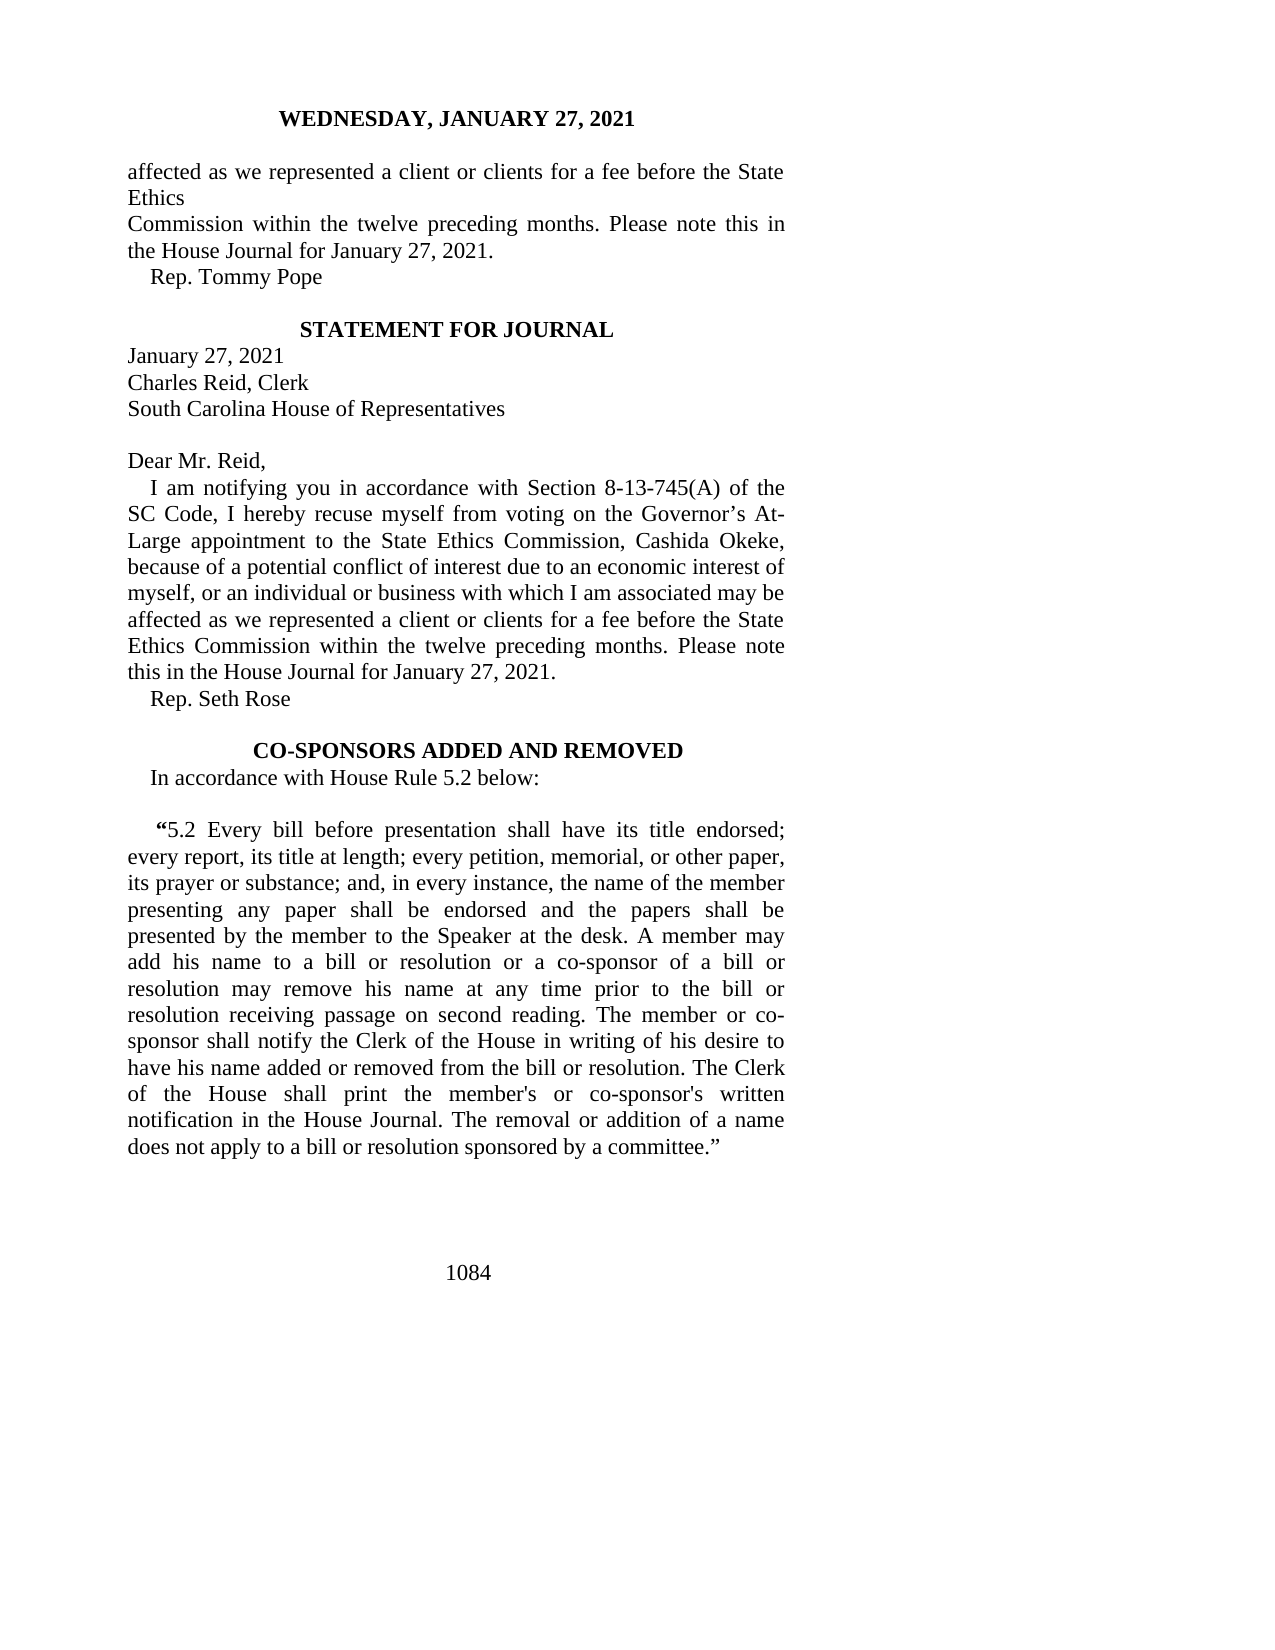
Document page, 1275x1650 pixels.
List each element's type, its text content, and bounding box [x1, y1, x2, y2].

text “5.2 Every bill before presentation shall have its title endorsed; every report, its title at length; every petition, memorial, or other paper, its prayer or substance; and, in every instance, the name of the member presenting any paper shall be endorsed and the papers shall be presented by the member to the Speaker at the desk. A member may add his name to a bill or resolution or a co-sponsor of a bill or resolution may remove his name at any time prior to the bill or resolution receiving passage on second reading. The member or co-sponsor shall notify the Clerk of the House in writing of his desire to have his name added or removed from the bill or resolution. The Clerk of the House shall print the member's or co-sponsor's written notification in the House Journal. The removal or addition of a name does not apply to a bill or resolution sponsored by a committee.” [127, 817, 786, 1159]
text CO-SPONSORS ADDED AND REMOVED [127, 737, 786, 764]
text Dear Mr. Reid, [127, 448, 786, 474]
text Rep. Tommy Pope [127, 263, 786, 289]
text Charles Reid, Clerk [127, 368, 786, 395]
text January 27, 2021 [127, 342, 786, 368]
title STATEMENT FOR JOURNAL [127, 316, 786, 342]
text Rep. Seth Rose [127, 685, 786, 711]
text South Carolina House of Representatives [127, 395, 786, 421]
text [127, 158, 786, 263]
text In accordance with House Rule 5.2 below: [127, 764, 786, 790]
